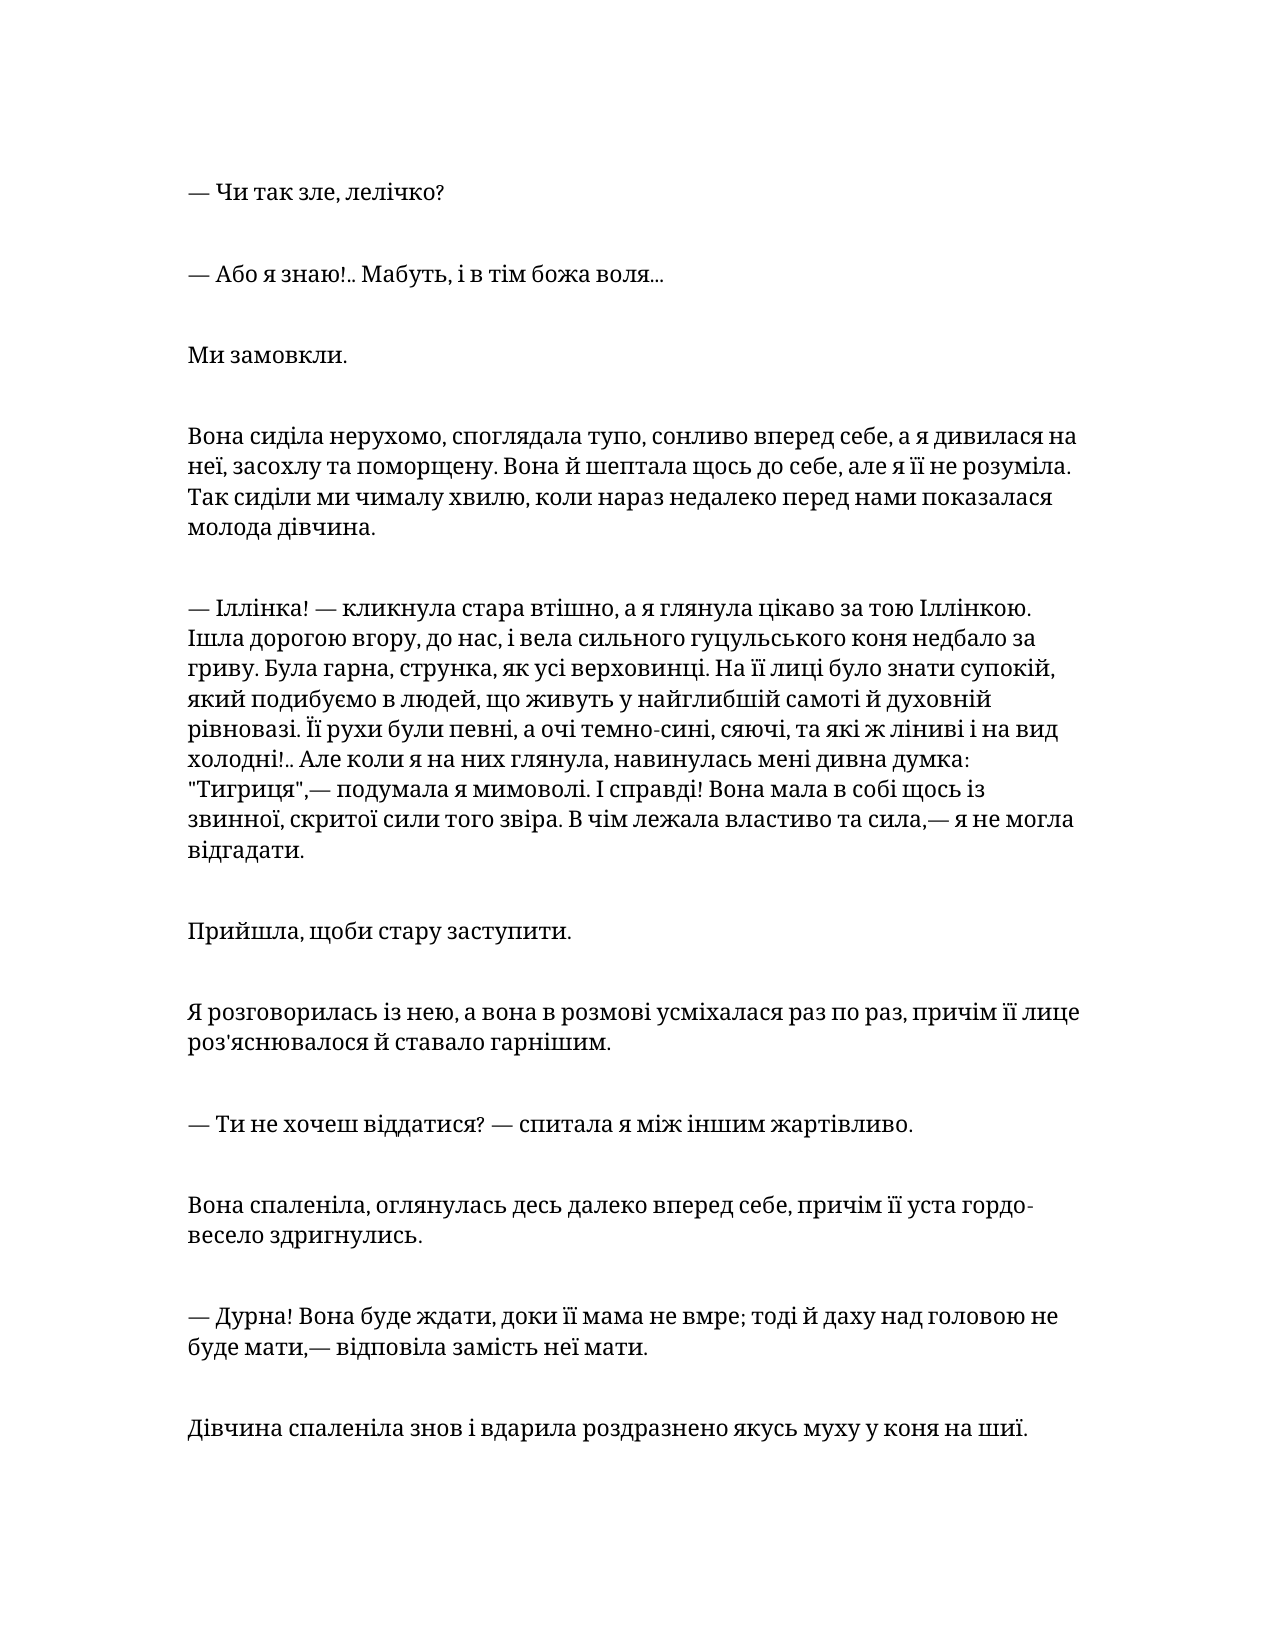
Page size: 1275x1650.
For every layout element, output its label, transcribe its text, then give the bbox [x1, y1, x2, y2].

text Вона спаленіла, оглянулась десь далеко вперед себе, причім її уста гордо-весело здригнулись. [187, 1162, 1087, 1249]
text Ми замовкли. [187, 312, 1087, 369]
text Вона сиділа нерухомо, споглядала тупо, сонливо вперед себе, а я дивилася на неї, засохлу та поморщену. Вона й шептала щось до себе, але я її не розуміла. Так сиділи ми чималу хвилю, коли нараз недалеко перед нами показалася молода дівчина. [187, 394, 1087, 541]
text Дівчина спаленіла знов і вдарила роздразнено якусь муху у коня на шиї. [187, 1385, 1087, 1442]
text Прийшла, щоби стару заступити. [187, 888, 1087, 945]
text — Дурна! Вона буде ждати, доки її мама не вмре; тоді й даху над головою не буде мати,— відповіла замість неї мати. [187, 1274, 1087, 1361]
text — Чи так зле, лелічко? [187, 150, 1087, 207]
text — Або я знаю!.. Мабуть, і в тім божа воля... [187, 231, 1087, 288]
text Я розговорилась із нею, а вона в розмові усміхалася раз по раз, причім її лице роз'яснювалося й ставало гарнішим. [187, 970, 1087, 1057]
text — Іллінка! — кликнула стара втішно, а я глянула цікаво за тою Іллінкою. Ішла дорогою вгору, до нас, і вела сильного гуцульського коня недбало за гриву. Була гарна, струнка, як усі верховинці. На її лиці було знати супокій, який подибуємо в людей, що живуть у найглибшій самоті й духовній рівновазі. Її рухи були певні, а очі темно-сині, сяючі, та які ж ліниві і на вид холодні!.. Але коли я на них глянула, навинулась мені дивна думка: "Тигриця",— подумала я мимоволі. І справді! Вона мала в собі щось із звинної, скритої сили того звіра. В чім лежала властиво та сила,— я не могла відгадати. [187, 566, 1087, 864]
text — Ти не хочеш віддатися? — спитала я між іншим жартівливо. [187, 1081, 1087, 1138]
